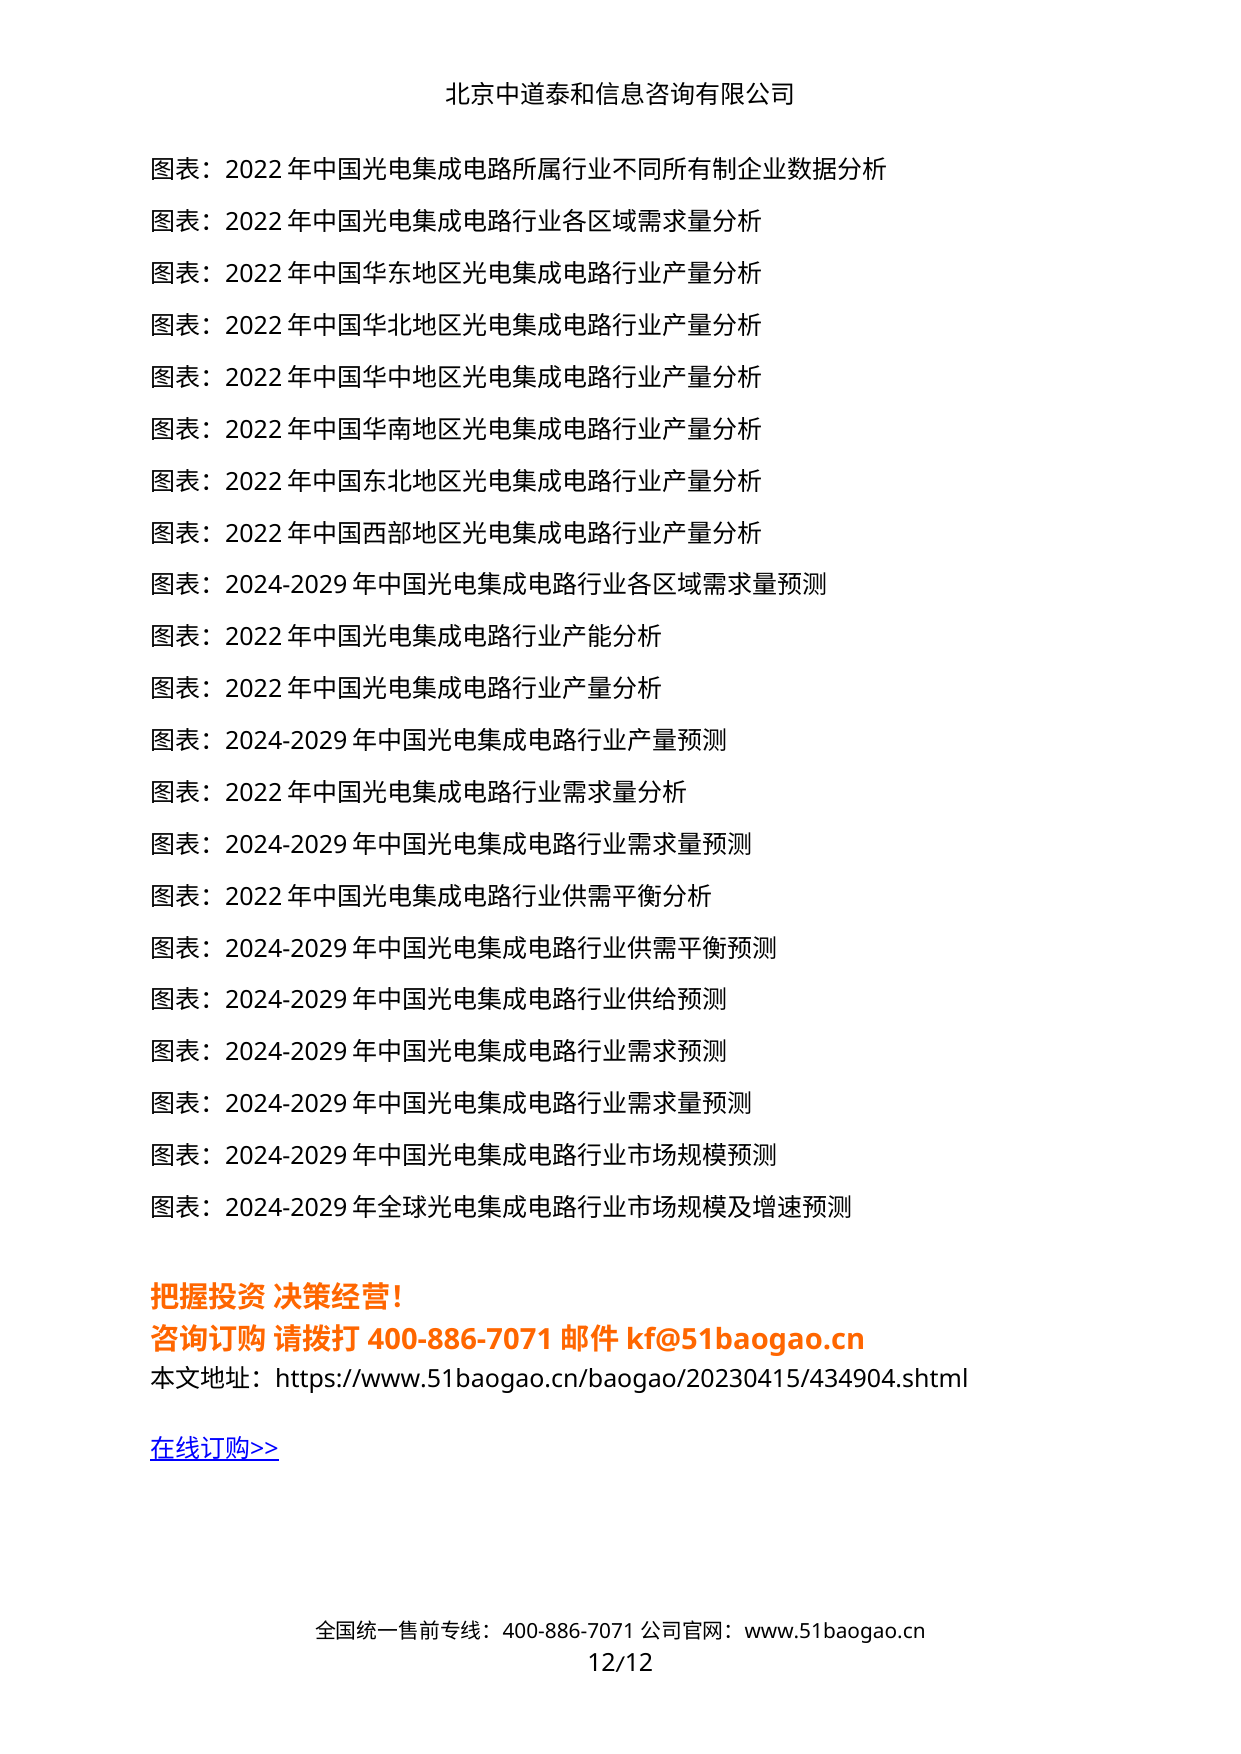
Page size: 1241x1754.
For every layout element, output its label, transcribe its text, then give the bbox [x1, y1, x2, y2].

text 图表：2022年中国东北地区光电集成电路行业产量分析 [150, 461, 1090, 497]
text 图表：2024-2029年中国光电集成电路行业供需平衡预测 [150, 928, 1090, 964]
text 图表：2022年中国光电集成电路行业产量分析 [150, 669, 1090, 705]
text 图表：2022年中国西部地区光电集成电路行业产量分析 [150, 513, 1090, 549]
text 在线订购>> [150, 1394, 1090, 1465]
text 图表：2022年中国华东地区光电集成电路行业产量分析 [150, 254, 1090, 290]
text 图表：2024-2029年中国光电集成电路行业需求量预测 [150, 1084, 1090, 1120]
text 图表：2024-2029年中国光电集成电路行业供给预测 [150, 980, 1090, 1016]
text 图表：2024-2029年中国光电集成电路行业市场规模预测 [150, 1136, 1090, 1172]
text 图表：2022年中国光电集成电路行业产能分析 [150, 617, 1090, 653]
text 图表：2022年中国光电集成电路行业供需平衡分析 [150, 876, 1090, 912]
text 把握投资 决策经营！咨询订购 请拨打 400-886-7071 邮件 kf@51baogao.cn本文地址：https://www.51baogao.cn/baogao/20230415/434904.shtml [150, 1239, 1090, 1394]
text 图表：2022年中国华南地区光电集成电路行业产量分析 [150, 409, 1090, 446]
text 图表：2024-2029年中国光电集成电路行业各区域需求量预测 [150, 565, 1090, 601]
text 图表：2024-2029年中国光电集成电路行业需求预测 [150, 1032, 1090, 1068]
text 图表：2022年中国光电集成电路行业各区域需求量分析 [150, 202, 1090, 238]
text 图表：2024-2029年中国光电集成电路行业需求量预测 [150, 824, 1090, 861]
text 图表：2022年中国华北地区光电集成电路行业产量分析 [150, 306, 1090, 342]
text 图表：2024-2029年全球光电集成电路行业市场规模及增速预测 [150, 1187, 1090, 1224]
text 图表：2022年中国光电集成电路行业需求量分析 [150, 772, 1090, 809]
text 图表：2022年中国华中地区光电集成电路行业产量分析 [150, 357, 1090, 394]
text 图表：2024-2029年中国光电集成电路行业产量预测 [150, 721, 1090, 757]
text 图表：2022年中国光电集成电路所属行业不同所有制企业数据分析 [150, 150, 1090, 186]
